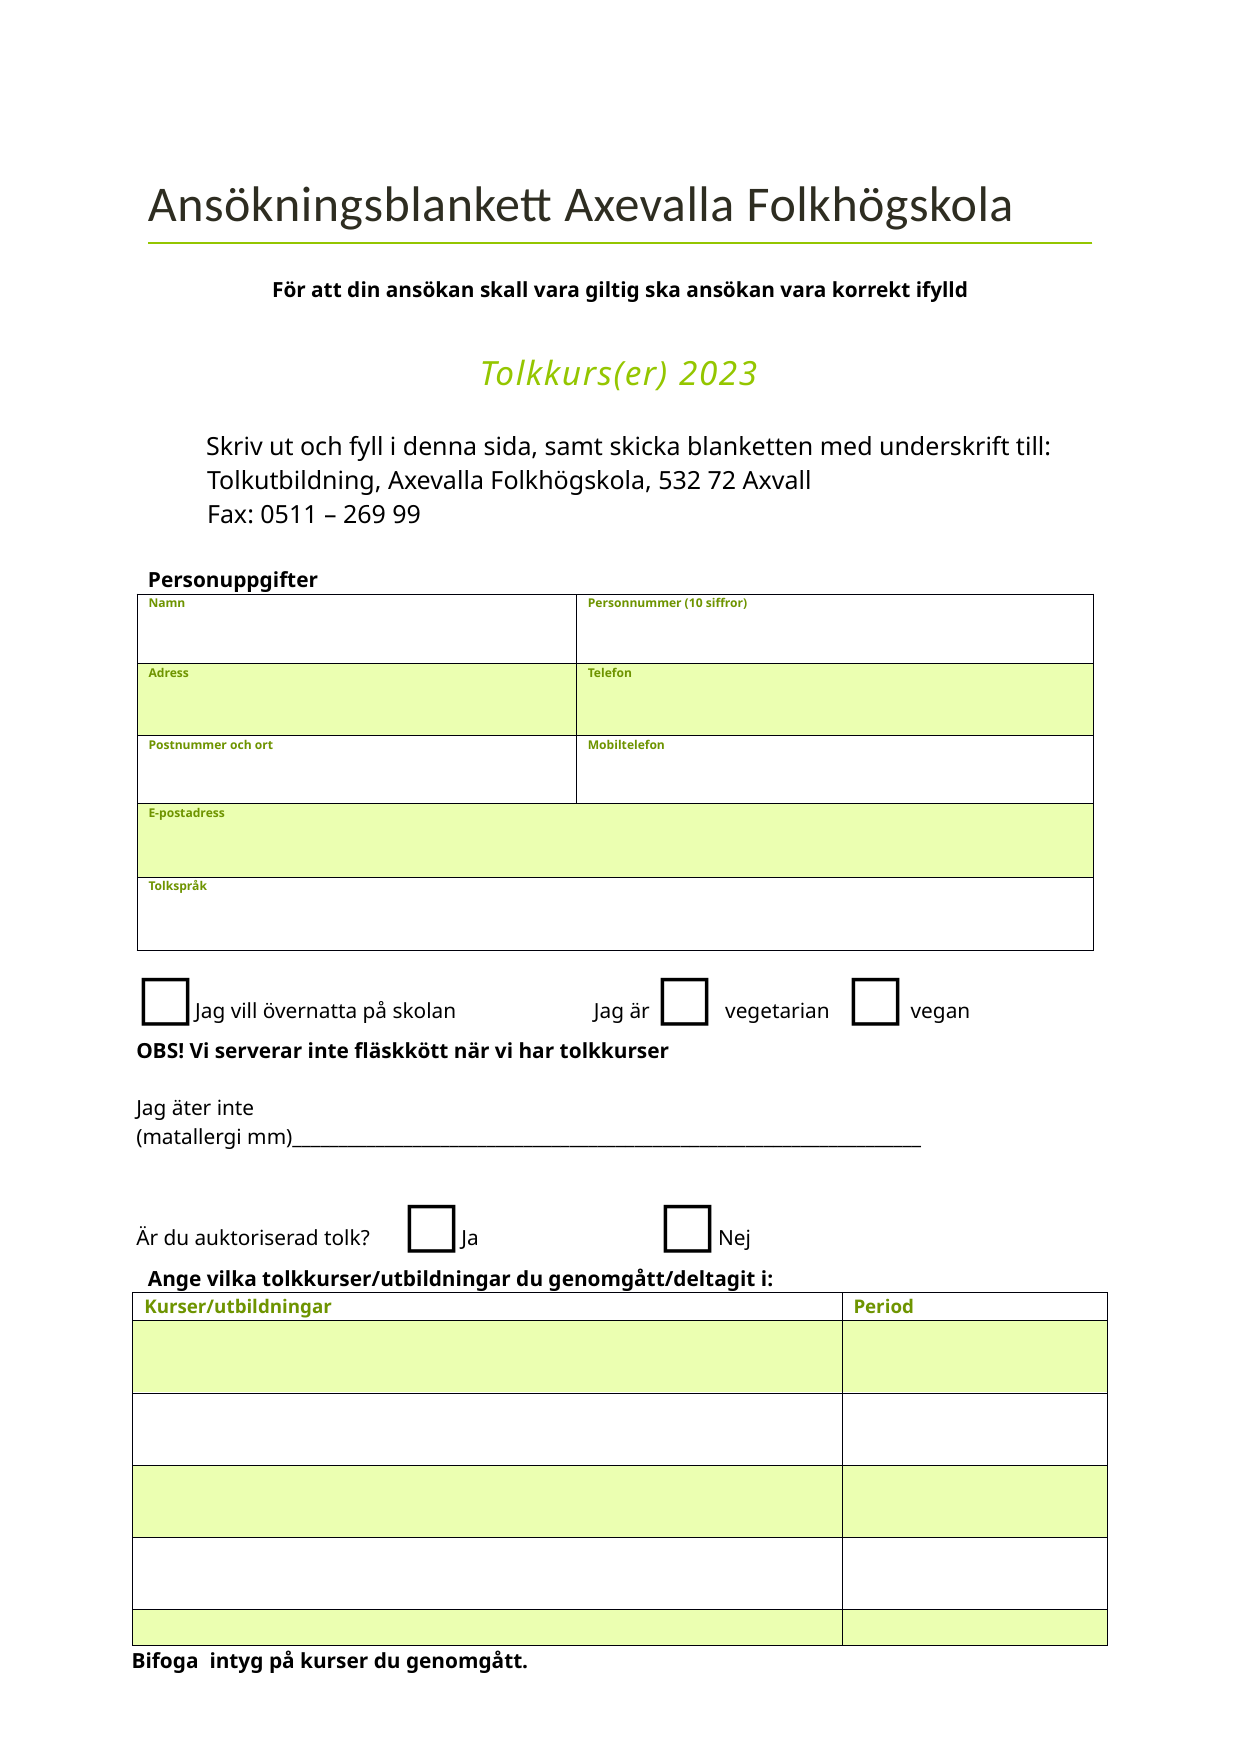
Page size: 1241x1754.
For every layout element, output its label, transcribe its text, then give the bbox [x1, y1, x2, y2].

text Fax: 0511 – 269 99 [148, 497, 1092, 531]
text Är du auktoriserad tolk? □Ja □Nej [136, 1179, 1092, 1264]
text Ange vilka tolkkurser/utbildningar du genomgått/deltagit i: [148, 1264, 1092, 1292]
table_cell [133, 1610, 842, 1645]
table_cell [133, 1321, 842, 1392]
text För att din ansökan skall vara giltig ska ansökan vara korrekt ifylld [148, 275, 1092, 304]
table_header Kurser/utbildningar [133, 1293, 842, 1320]
text Tolkutbildning, Axevalla Folkhögskola, 532 72 Axvall [148, 463, 1092, 497]
table_header Period [843, 1293, 1107, 1320]
title Ansökningsblankett Axevalla Folkhögskola [148, 173, 1092, 242]
table_cell E-postadress [138, 804, 1093, 877]
text Skriv ut och fyll i denna sida, samt skicka blanketten med underskrift till: [148, 429, 1092, 463]
table_cell [133, 1394, 842, 1464]
text Bifoga intyg på kurser du genomgått. [83, 1646, 1092, 1675]
table_cell [843, 1466, 1107, 1537]
table_cell Tolkspråk [138, 878, 1093, 950]
text Personuppgifter [148, 565, 1092, 593]
table_header Namn [138, 595, 576, 663]
text Jag äter inte [136, 1093, 1092, 1122]
table_cell Postnummer och ort [138, 736, 576, 803]
text OBS! Vi serverar inte fläskkött när vi har tolkkurser [136, 1037, 1092, 1065]
table_cell Telefon [577, 664, 1093, 735]
table_cell [843, 1394, 1107, 1464]
table_cell Mobiltelefon [577, 736, 1093, 803]
table_cell [133, 1538, 842, 1609]
table_cell [843, 1321, 1107, 1392]
subtitle Tolkkurs(er) 2023 [148, 349, 1092, 395]
table_cell [843, 1538, 1107, 1609]
text (matallergi mm)____________________________________________________________________ [136, 1122, 1092, 1150]
table_cell [843, 1610, 1107, 1645]
table_cell [133, 1466, 842, 1537]
table_header Personnummer (10 siffror) [577, 595, 1093, 663]
text □Jag vill övernatta på skolan Jag är □ vegetarian □ vegan [136, 951, 1092, 1037]
table_cell Adress [138, 664, 576, 735]
